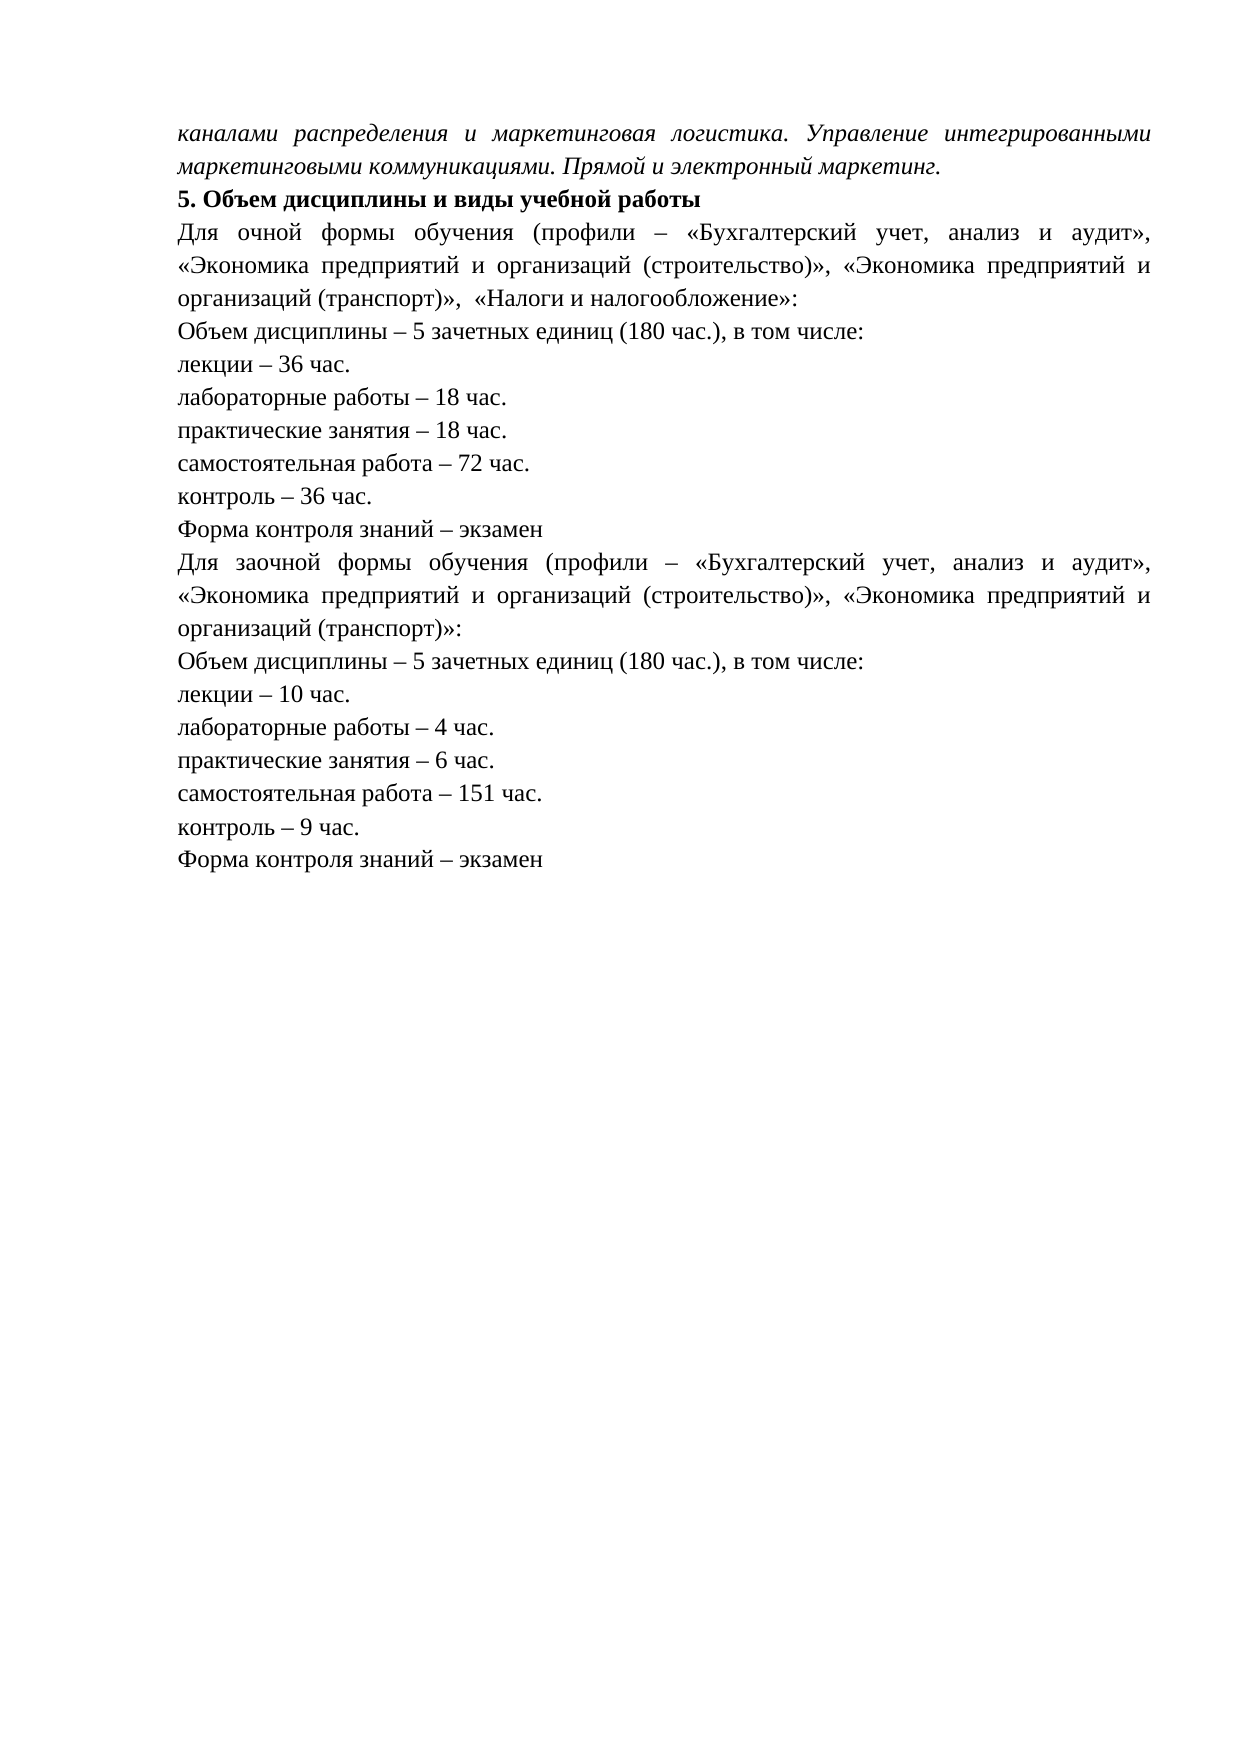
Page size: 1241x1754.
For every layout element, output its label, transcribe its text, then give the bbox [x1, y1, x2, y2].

text Для заочной формы обучения (профили – «Бухгалтерский учет, анализ и аудит», «Экономика предприятий и организаций (строительство)», «Экономика предприятий и организаций (транспорт)»: [177, 547, 1152, 642]
text лекции – 10 час. [177, 679, 1152, 708]
text самостоятельная работа – 72 час. [177, 448, 1152, 477]
text практические занятия – 18 час. [177, 415, 1152, 444]
text контроль – 9 час. [177, 812, 1152, 840]
text 5. Объем дисциплины и виды учебной работы [177, 184, 1152, 213]
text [177, 118, 1152, 180]
text Форма контроля знаний – экзамен [177, 844, 1152, 873]
text лекции – 36 час. [177, 349, 1152, 378]
text Объем дисциплины – 5 зачетных единиц (180 час.), в том числе: [177, 316, 1152, 345]
text лабораторные работы – 4 час. [177, 712, 1152, 741]
text Объем дисциплины – 5 зачетных единиц (180 час.), в том числе: [177, 646, 1152, 675]
text Форма контроля знаний – экзамен [177, 514, 1152, 543]
text самостоятельная работа – 151 час. [177, 778, 1152, 807]
text практические занятия – 6 час. [177, 746, 1152, 774]
text контроль – 36 час. [177, 481, 1152, 510]
text Для очной формы обучения (профили – «Бухгалтерский учет, анализ и аудит», «Экономика предприятий и организаций (строительство)», «Экономика предприятий и организаций (транспорт)», «Налоги и налогообложение»: [177, 217, 1152, 312]
text лабораторные работы – 18 час. [177, 382, 1152, 411]
